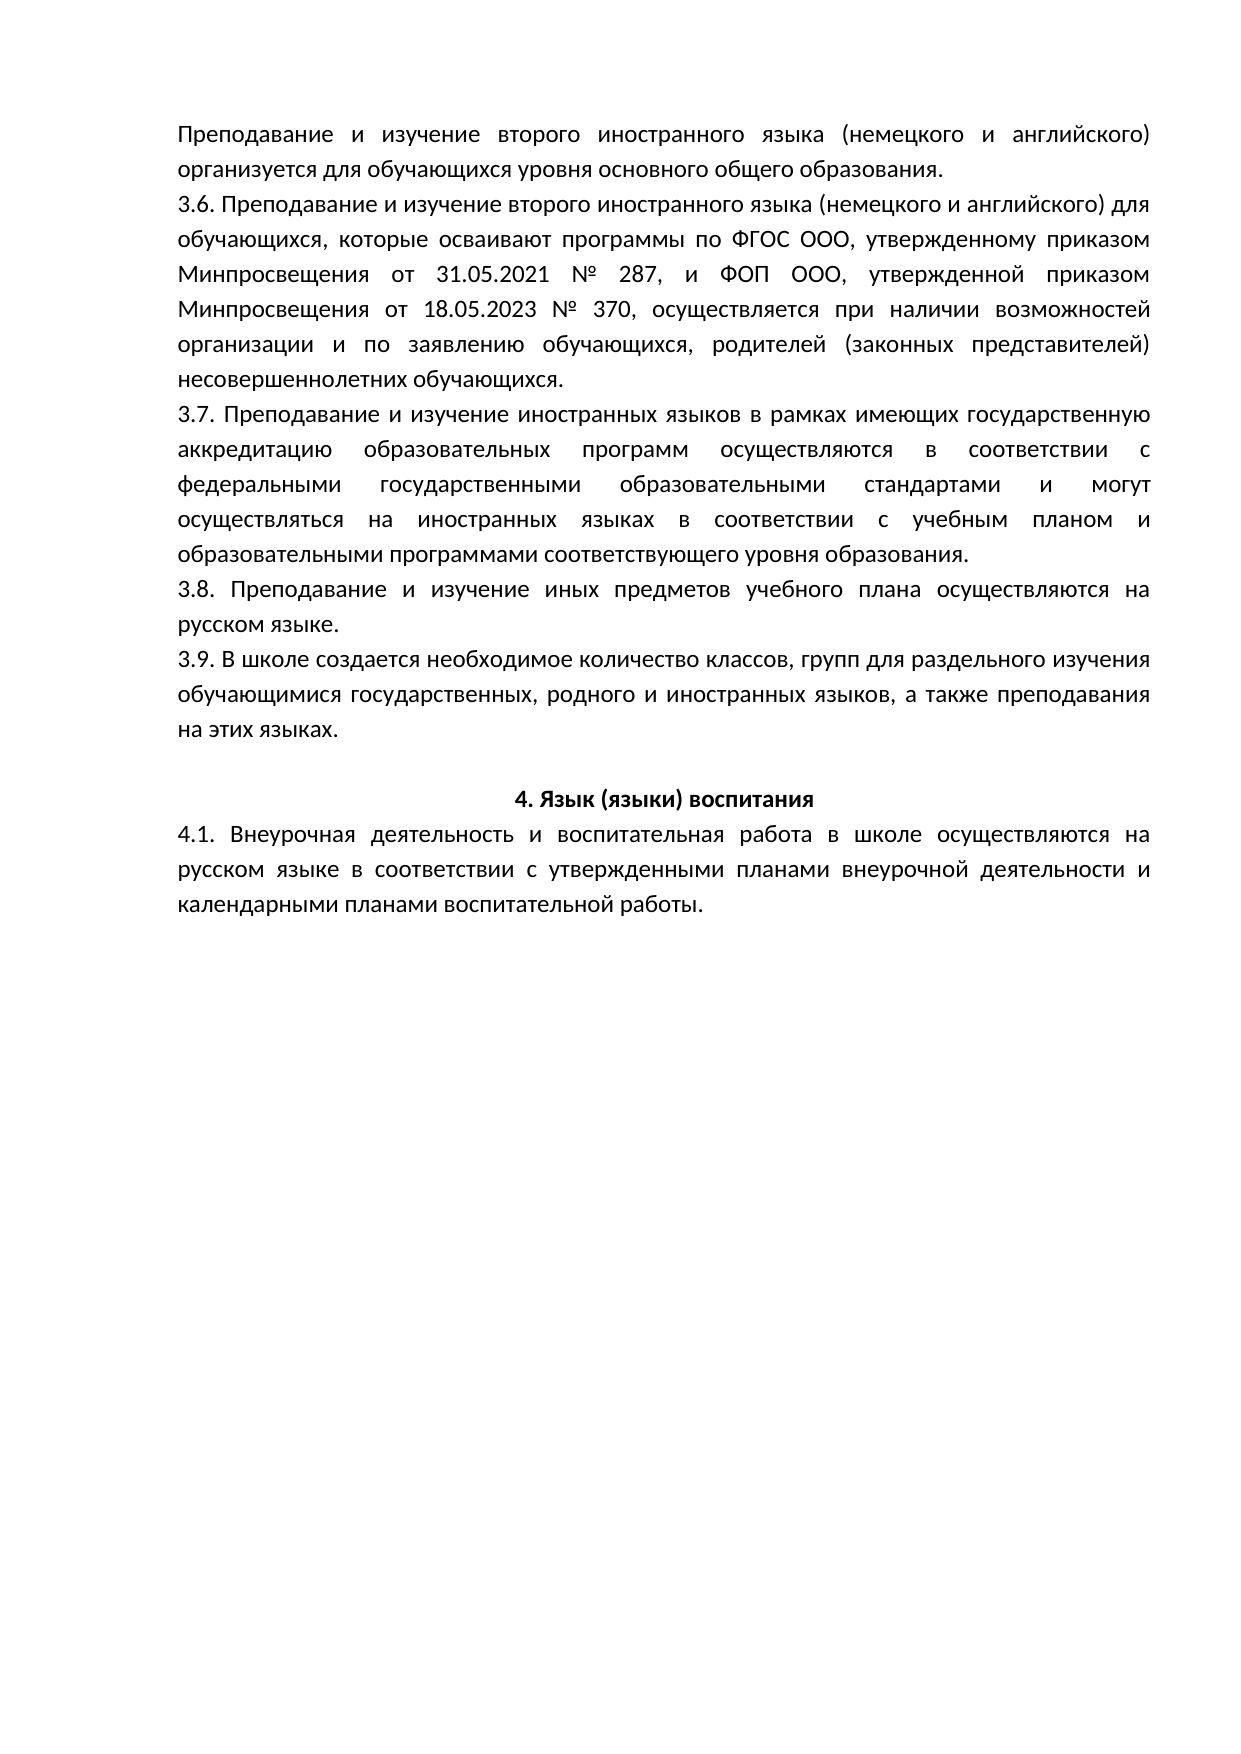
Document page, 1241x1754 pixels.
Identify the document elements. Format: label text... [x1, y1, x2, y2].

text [177, 118, 1152, 184]
text 3.6. Преподавание и изучение второго иностранного языка (немецкого и английского) для обучающихся, которые осваивают программы по ФГОС ООО, утвержденному приказом Минпросвещения от 31.05.2021 № 287, и ФОП ООО, утвержденной приказом Минпросвещения от 18.05.2023 № 370, осуществляется при наличии возможностей организации и по заявлению обучающихся, родителей (законных представителей) несовершеннолетних обучающихся. [177, 188, 1152, 394]
text 4. Язык (языки) воспитания [177, 783, 1152, 814]
text 3.9. В школе создается необходимое количество классов, групп для раздельного изучения обучающимися государственных, родного и иностранных языков, а также преподавания на этих языках. [177, 643, 1152, 744]
text 3.7. Преподавание и изучение иностранных языков в рамках имеющих государственную аккредитацию образовательных программ осуществляются в соответствии с федеральными государственными образовательными стандартами и могут осуществляться на иностранных языках в соответствии с учебным планом и образовательными программами соответствующего уровня образования. [177, 398, 1152, 569]
text 3.8. Преподавание и изучение иных предметов учебного плана осуществляются на русском языке. [177, 573, 1152, 639]
text 4.1. Внеурочная деятельность и воспитательная работа в школе осуществляются на русском языке в соответствии с утвержденными планами внеурочной деятельности и календарными планами воспитательной работы. [177, 818, 1152, 919]
